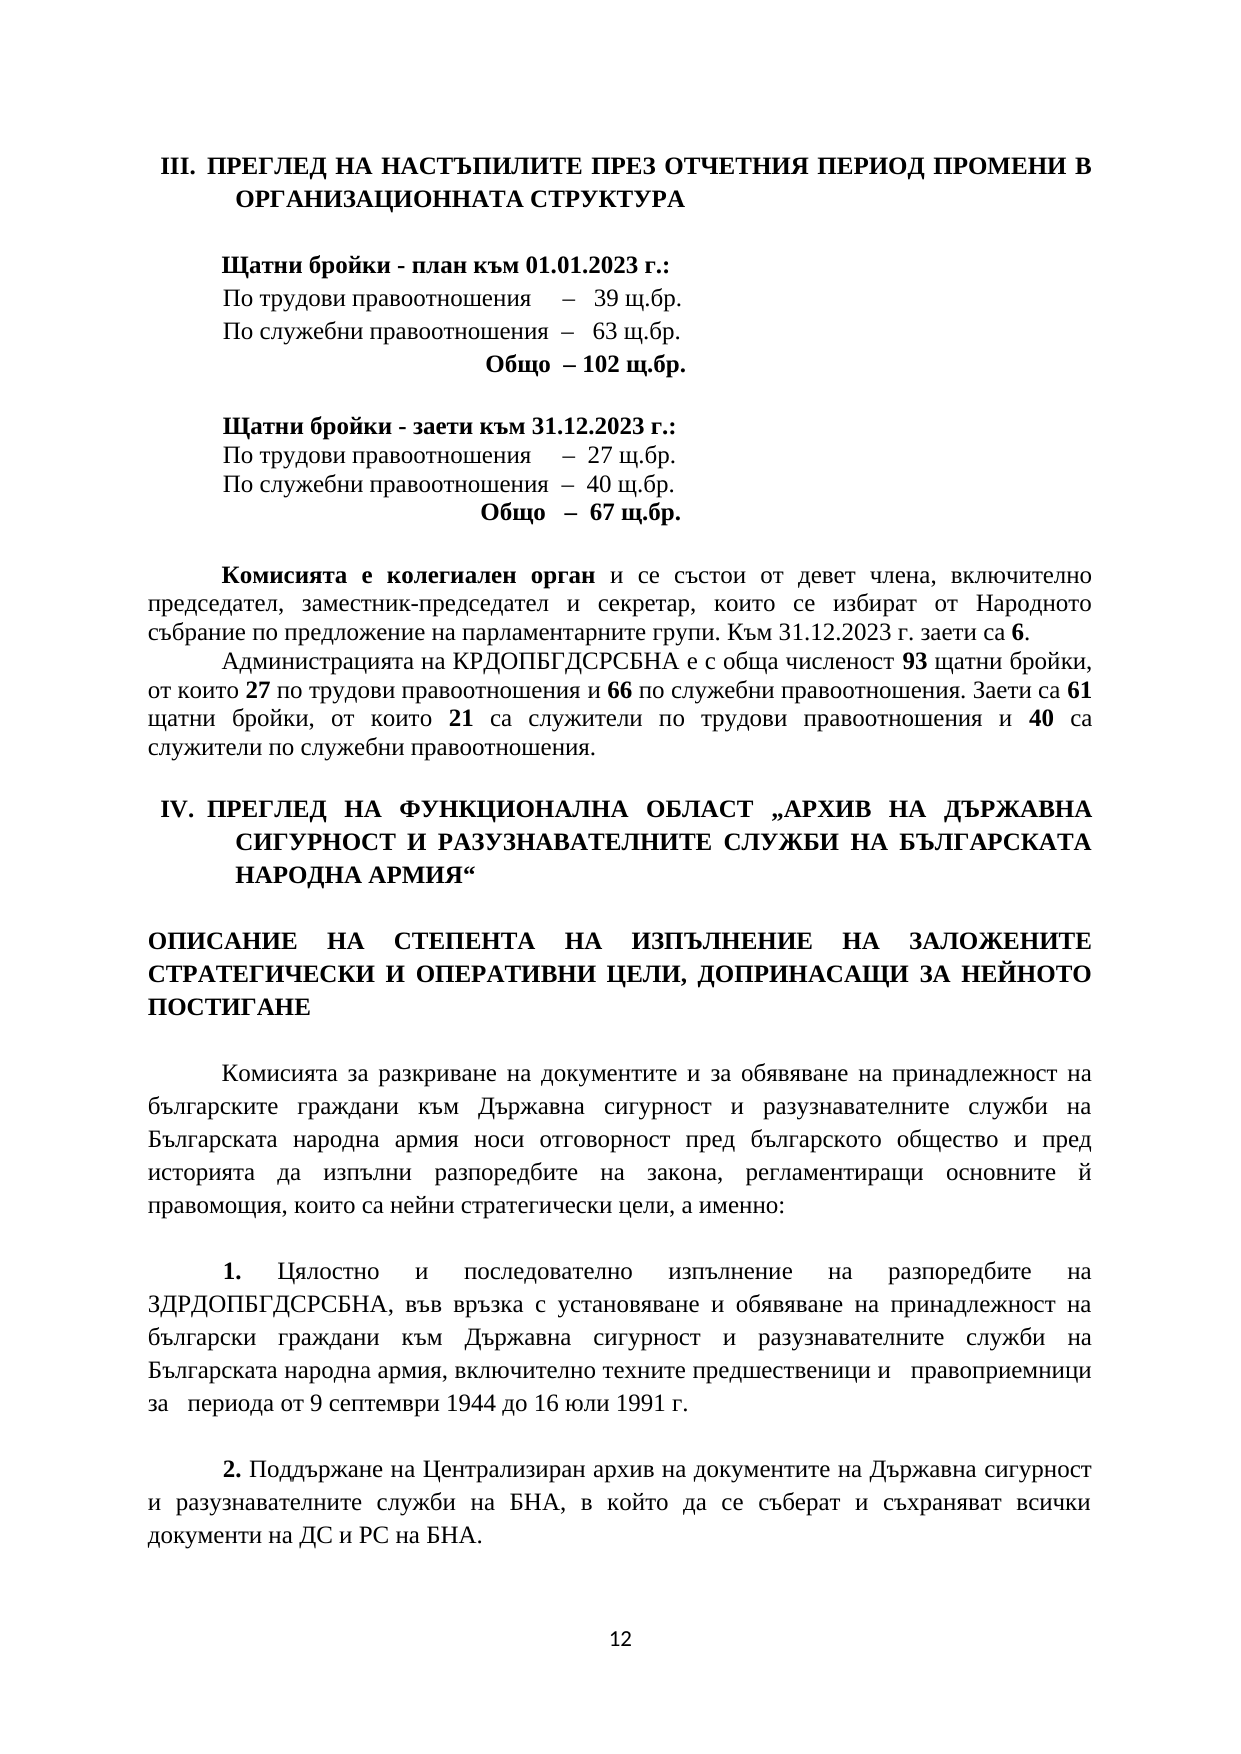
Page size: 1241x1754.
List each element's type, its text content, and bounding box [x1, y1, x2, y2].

text Общо – 102 щ.бр. [448, 349, 1092, 378]
text По трудови правоотношения – 39 щ.бр. [223, 283, 1092, 312]
text По служебни правоотношения – 63 щ.бр. [223, 316, 1092, 345]
text Администрацията на КРДОПБГДСРСБНА е с обща численост 93 щатни бройки, от които 27 по трудови правоотношения и 66 по служебни правоотношения. Заети са 61 щатни бройки, от които 21 са служители по трудови правоотношения и 40 са служители по служебни правоотношения. [148, 646, 1092, 761]
text По служебни правоотношения – 40 щ.бр. [148, 469, 1092, 497]
list ПРЕГЛЕД НА Функционална област „АРХИВ НА ДЪРЖАВНА СИГУРНОСТ И РАЗУЗНАВАТЕЛНИТЕ СЛУЖБИ НА БЪЛГАРСКАТА НАРОДНА АРМИЯ“ [160, 794, 1092, 889]
text 2. Поддържане на Централизиран архив на документите на Държавна сигурност и разузнавателните служби на БНА, в който да се съберат и съхраняват всички документи на ДС и РС на БНА. [148, 1454, 1092, 1549]
list ПРЕГЛЕД НА НАСТЪПИЛИТЕ ПРЕЗ ОТЧЕТНИЯ ПЕРИОД ПРОМЕНИ В ОРГАНИЗАЦИОННАТА СТРУКТУРА [160, 151, 1092, 213]
text Общо – 67 щ.бр. [369, 497, 1092, 526]
text По трудови правоотношения – 27 щ.бр. [148, 440, 1092, 469]
text Щатни бройки - план към 01.01.2023 г.: [148, 250, 1092, 279]
text 1. Цялостно и последователно изпълнение на разпоредбите на ЗДРДОПБГДСPCБНА, във връзка с установяване и обявяване на принадлежност на български граждани към Държавна сигурност и разузнавателните служби на Българската народна армия, включително техните предшественици и правоприемници за периода от 9 септември 1944 до 16 юли 1991 г. [148, 1256, 1092, 1417]
text ОПИСАНИЕ НА СТЕПЕНТА НА ИЗПЪЛНЕНИЕ НА ЗАЛОЖЕНИТЕ СТРАТЕГИЧЕСКИ И ОПЕРАТИВНИ ЦЕЛИ, ДОПРИНАСАЩИ ЗА НЕЙНОТО ПОСТИГАНЕ [148, 926, 1092, 1021]
text Комисията е колегиален орган и се състои от девет члена, включително председател, заместник-председател и секретар, които се избират от Народното събрание по предложение на парламентарните групи. Към 31.12.2023 г. заети са 6. [148, 560, 1092, 646]
text Щатни бройки - заети към 31.12.2023 г.: [148, 411, 1092, 440]
text Комисията за разкриване на документите и за обявяване на принадлежност на българските граждани към Държавна сигурност и разузнавателните служби на Българската народна армия носи отговорност пред българското общество и пред историята да изпълни разпоредбите на закона, регламентиращи основните й правомощия, които са нейни стратегически цели, а именно: [148, 1058, 1092, 1219]
